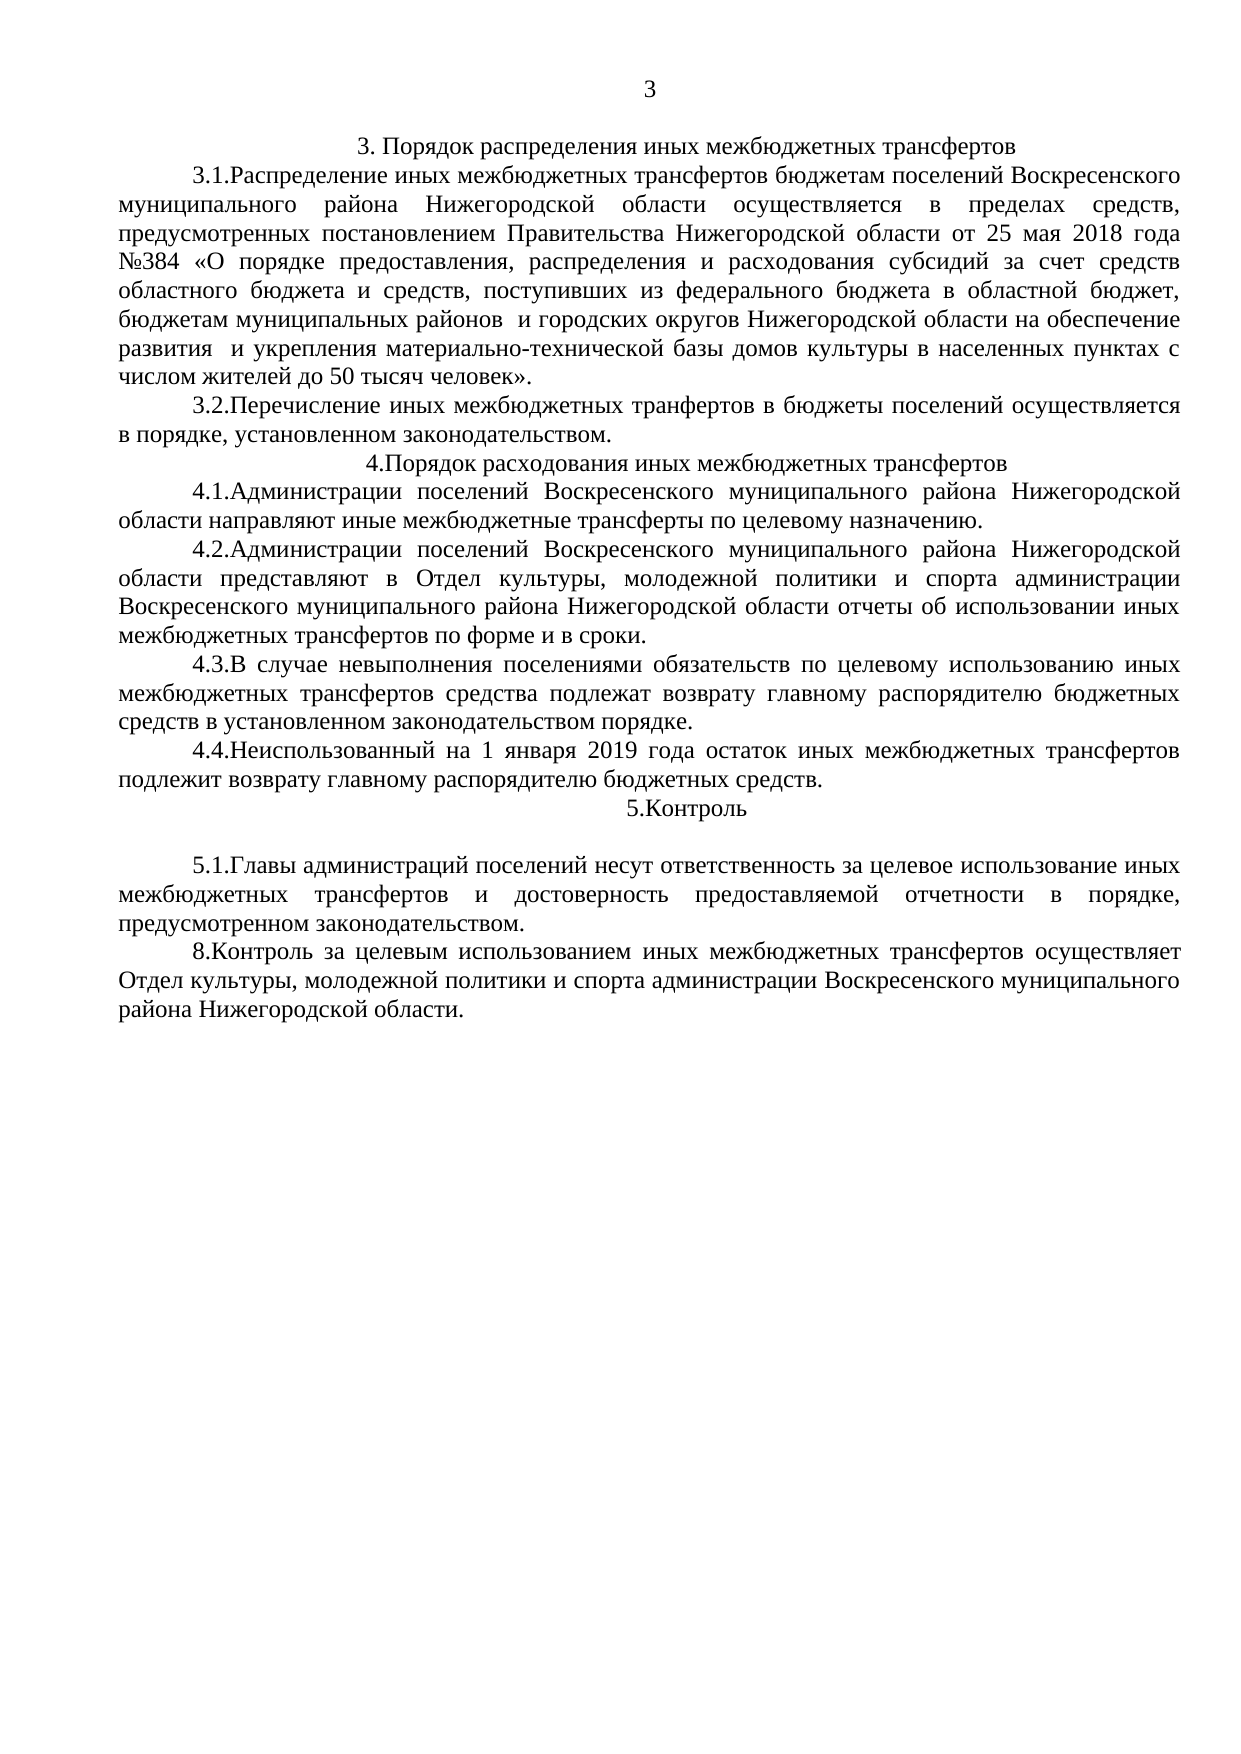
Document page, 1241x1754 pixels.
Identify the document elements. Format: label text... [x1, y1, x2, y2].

text 5.1.Главы администраций поселений несут ответственность за целевое использование иных межбюджетных трансфертов и достоверность предоставляемой отчетности в порядке, предусмотренном законодательством. [118, 850, 1181, 936]
text 4.3.В случае невыполнения поселениями обязательств по целевому использованию иных межбюджетных трансфертов средства подлежат возврату главному распорядителю бюджетных средств в установленном законодательством порядке. [118, 649, 1181, 735]
text 4.2.Администрации поселений Воскресенского муниципального района Нижегородской области представляют в Отдел культуры, молодежной политики и спорта администрации Воскресенского муниципального района Нижегородской области отчеты об использовании иных межбюджетных трансфертов по форме и в сроки. [118, 534, 1181, 649]
text 3.2.Перечисление иных межбюджетных транфертов в бюджеты поселений осуществляется в порядке, установленном законодательством. [118, 390, 1181, 448]
text 4.Порядок расходования иных межбюджетных трансфертов [118, 448, 1181, 476]
text 5.Контроль [118, 793, 1181, 821]
text 4.4.Неиспользованный на 1 января 2019 года остаток иных межбюджетных трансфертов подлежит возврату главному распорядителю бюджетных средств. [118, 735, 1181, 793]
text 4.1.Администрации поселений Воскресенского муниципального района Нижегородской области направляют иные межбюджетные трансферты по целевому назначению. [118, 476, 1181, 534]
text 3.1.Распределение иных межбюджетных трансфертов бюджетам поселений Воскресенского муниципального района Нижегородской области осуществляется в пределах средств, предусмотренных постановлением Правительства Нижегородской области от 25 мая 2018 года №384 «О порядке предоставления, распределения и расходования субсидий за счет средств областного бюджета и средств, поступивших из федерального бюджета в областной бюджет, бюджетам муниципальных районов и городских округов Нижегородской области на обеспечение развития и укрепления материально-технической базы домов культуры в населенных пунктах с числом жителей до 50 тысяч человек». [118, 160, 1181, 390]
text 8.Контроль за целевым использованием иных межбюджетных трансфертов осуществляет Отдел культуры, молодежной политики и спорта администрации Воскресенского муниципального района Нижегородской области. [118, 936, 1181, 1023]
text 3. Порядок распределения иных межбюджетных трансфертов [118, 131, 1181, 160]
